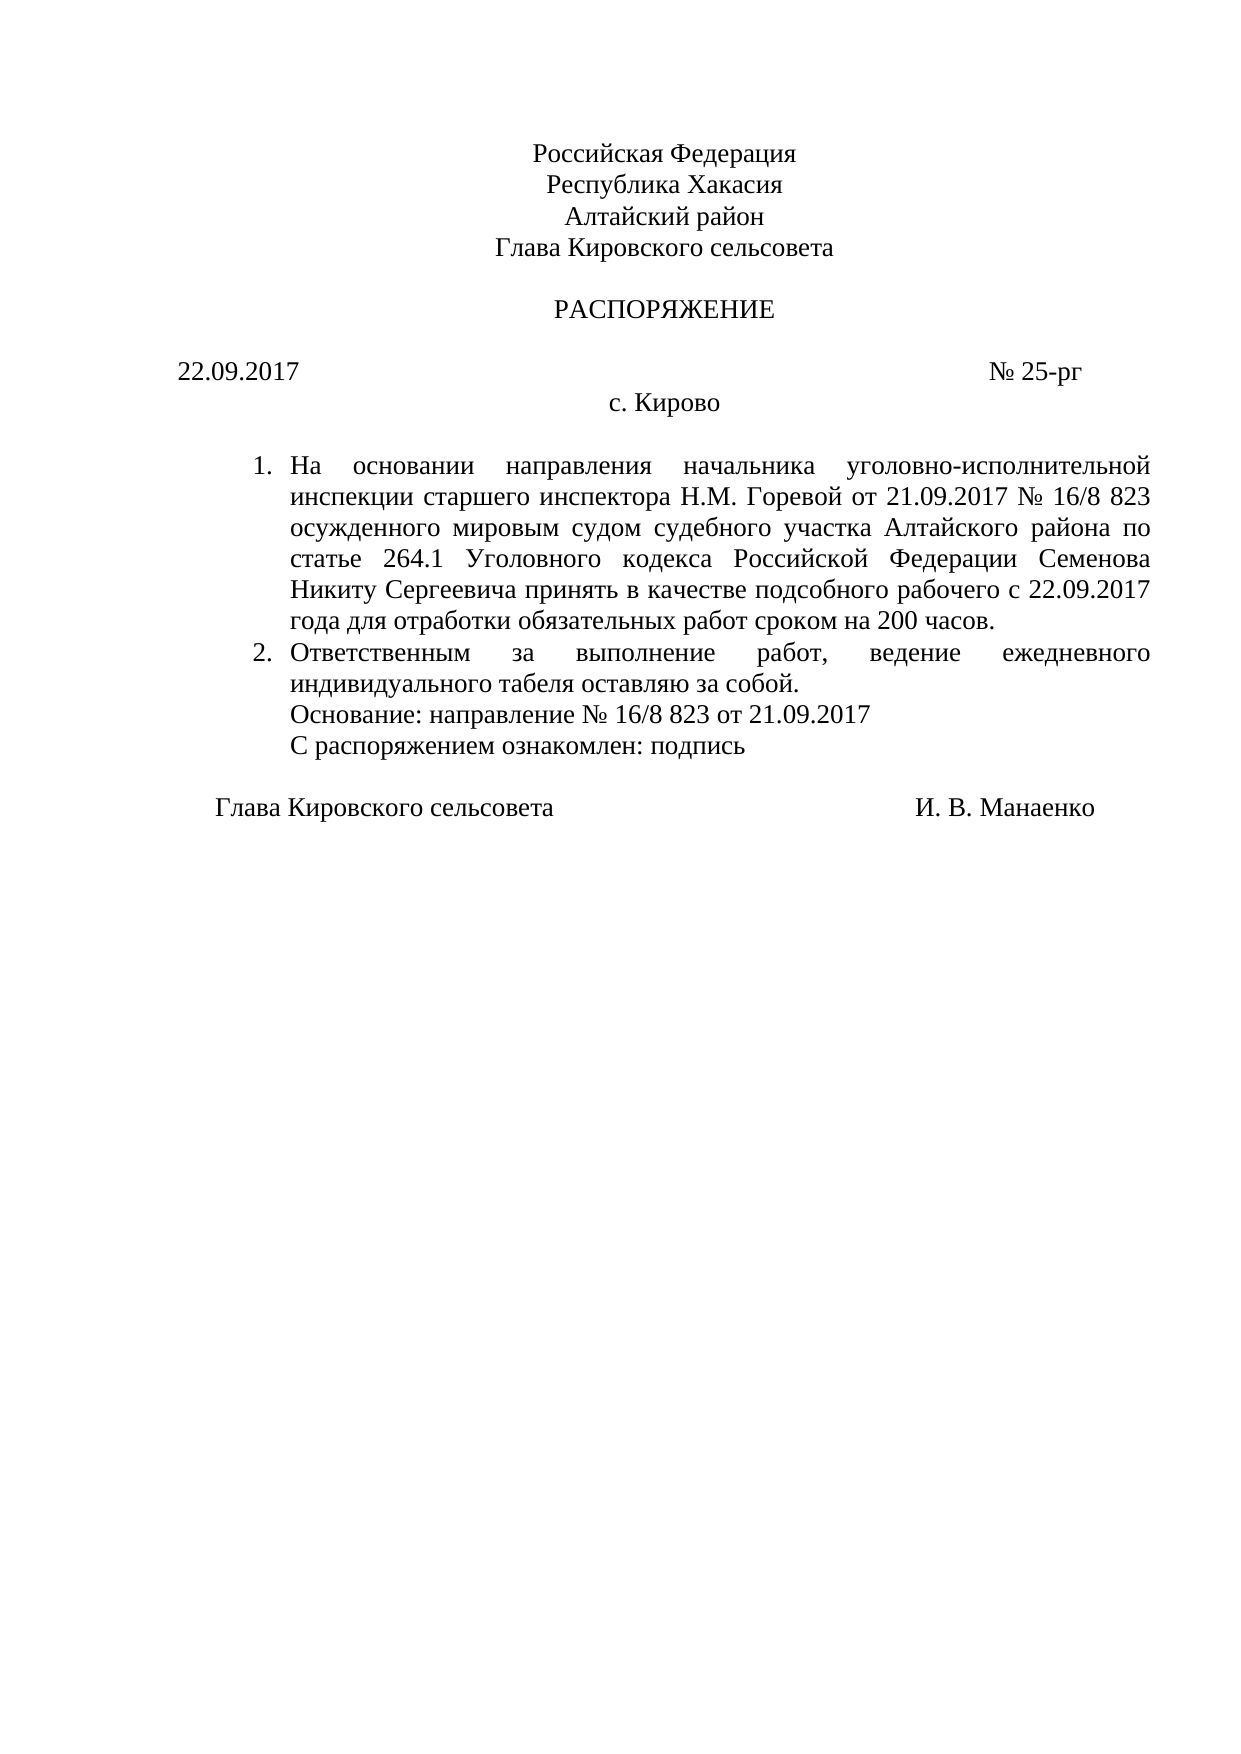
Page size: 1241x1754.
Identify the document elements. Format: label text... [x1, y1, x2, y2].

text РАСПОРЯЖЕНИЕ [177, 293, 1152, 324]
text 22.09.2017 № 25-рг [177, 355, 1152, 386]
text Основание: направление № 16/8 823 от 21.09.2017 [290, 698, 1152, 729]
text Республика Хакасия [177, 168, 1152, 199]
text С распоряжением ознакомлен: подпись [290, 729, 1152, 760]
text Российская Федерация [177, 137, 1152, 168]
text Глава Кировского сельсовета И. В. Манаенко [215, 791, 1152, 822]
text с. Кирово [177, 386, 1152, 418]
list Ответственным за выполнение работ, ведение ежедневного индивидуального табеля оставляю за собой. [252, 636, 1152, 698]
list На основании направления начальника уголовно-исполнительной инспекции старшего инспектора Н.М. Горевой от 21.09.2017 № 16/8 823 осужденного мировым судом судебного участка Алтайского района по статье 264.1 Уголовного кодекса Российской Федерации Семенова Никиту Сергеевича принять в качестве подсобного рабочего с 22.09.2017 года для отработки обязательных работ сроком на 200 часов. [252, 449, 1152, 636]
text Алтайский район [177, 199, 1152, 231]
text Глава Кировского сельсовета [177, 231, 1152, 262]
